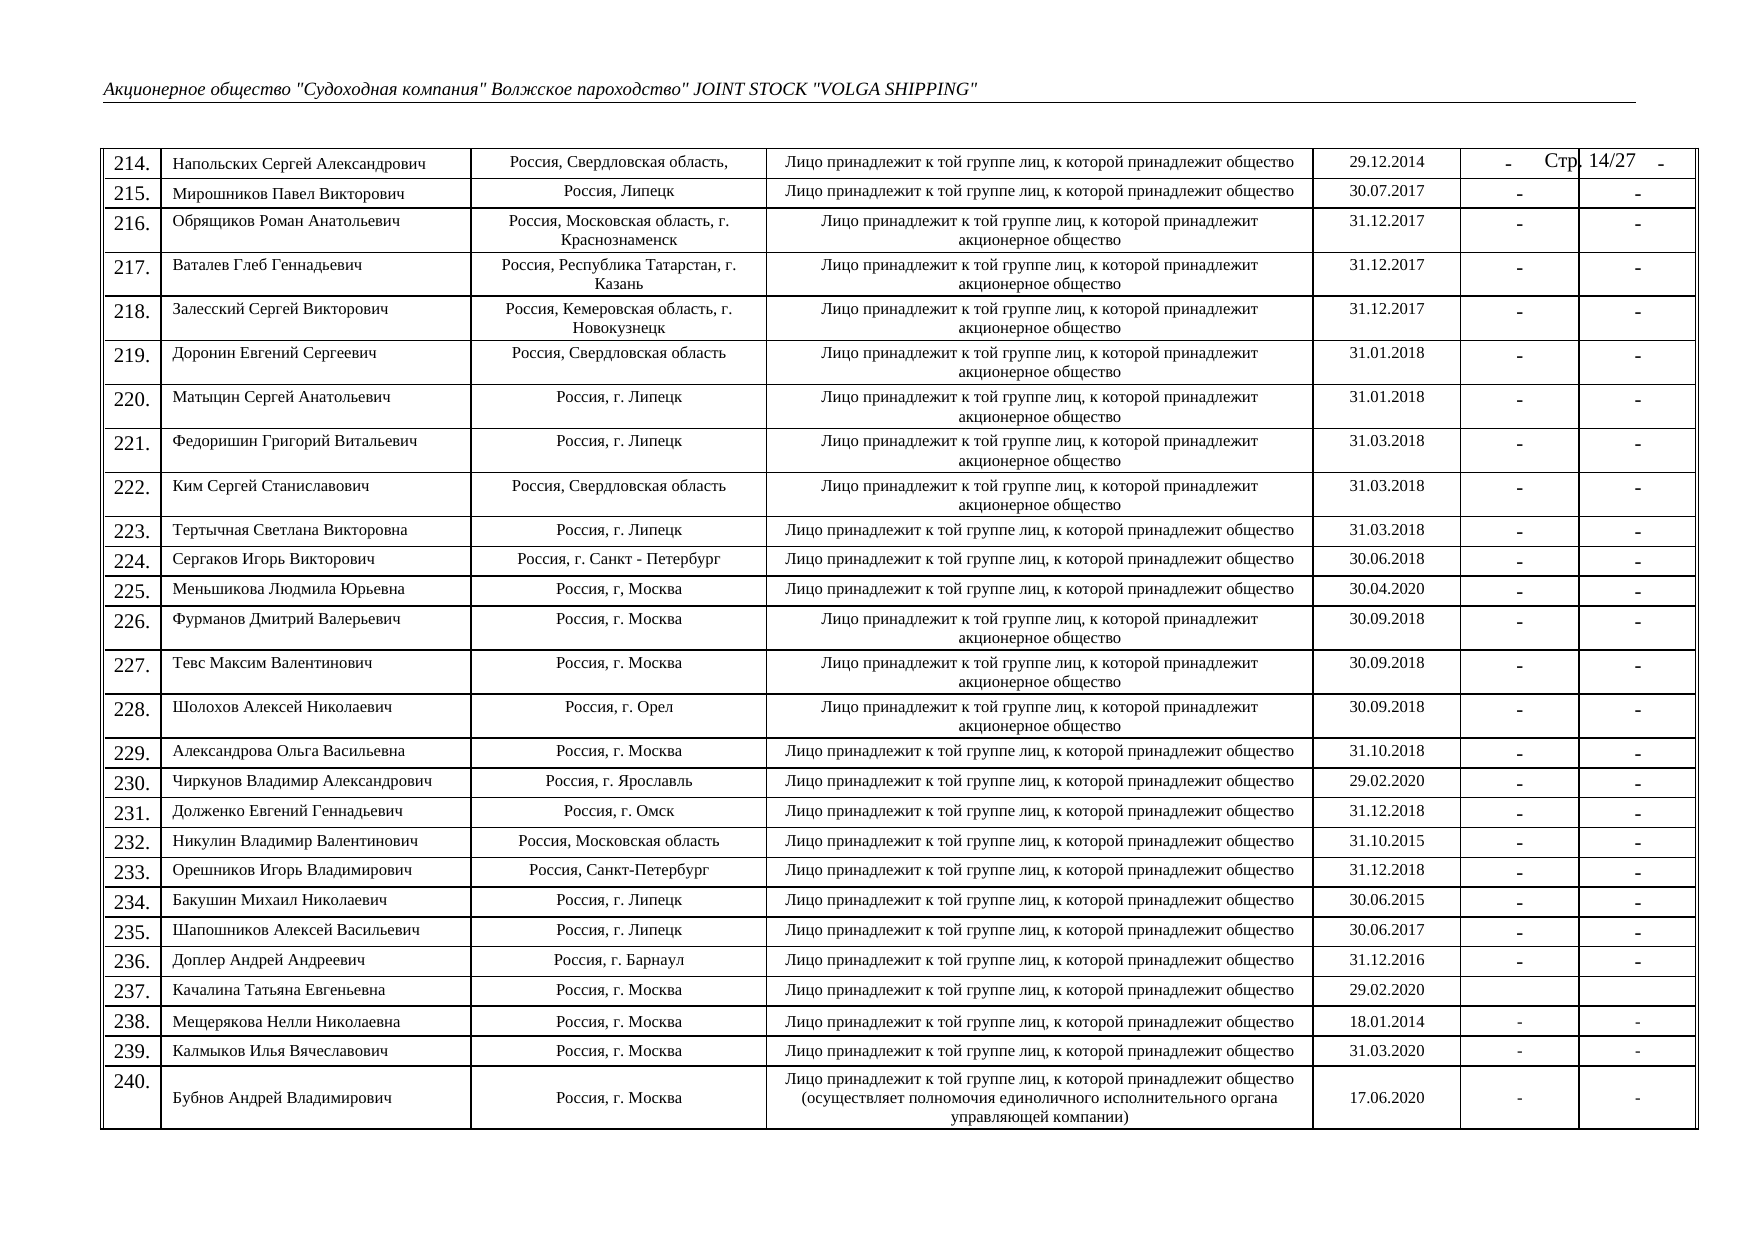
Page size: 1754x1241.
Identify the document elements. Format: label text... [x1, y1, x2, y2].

table_cell Россия, Республика Татарстан, г. Казань [472, 253, 766, 295]
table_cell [767, 179, 1312, 207]
table_cell - [1580, 798, 1695, 827]
table_cell Россия, г. Москва [472, 1037, 766, 1065]
table_cell Россия, Московская область, г. Краснознаменск [472, 209, 766, 251]
table_cell 31.12.2017 [1314, 253, 1460, 295]
table_cell - [1580, 1007, 1695, 1035]
table_cell 31.12.2016 [1314, 947, 1460, 976]
table_cell Россия, г. Липецк [472, 517, 766, 546]
table_cell Лицо принадлежит к той группе лиц, к которой принадлежит общество [767, 1037, 1312, 1065]
table_cell 222. [104, 473, 160, 516]
table_cell Россия, г. Липецк [472, 888, 766, 916]
table_cell Мещерякова Нелли Николаевна [162, 1007, 470, 1035]
table_cell Россия, г. Барнаул [472, 947, 766, 976]
table_cell Лицо принадлежит к той группе лиц, к которой принадлежит общество [767, 739, 1312, 767]
table_cell Россия, г. Санкт - Петербург [472, 547, 766, 575]
table_cell 31.03.2018 [1314, 473, 1460, 516]
table_cell - [1461, 341, 1578, 383]
table_cell - [1461, 695, 1578, 737]
table_cell Ваталев Глеб Геннадьевич [162, 253, 470, 295]
table_cell Россия, Свердловская область [472, 473, 766, 516]
table_cell 31.03.2018 [1314, 517, 1460, 546]
table_cell Качалина Татьяна Евгеньевна [162, 977, 470, 1005]
table_cell Орешников Игорь Владимирович [162, 858, 470, 886]
table_cell Россия, Свердловская область, [472, 149, 766, 177]
table_cell 226. [104, 606, 160, 649]
table_cell Напольских Сергей Александрович [162, 149, 470, 177]
table_cell - [1461, 179, 1578, 207]
table_cell Лицо принадлежит к той группе лиц, к которой принадлежит общество [767, 1007, 1312, 1035]
table_cell 224. [104, 547, 160, 575]
table_cell Россия, г. Липецк [472, 918, 766, 946]
table_cell - [1580, 828, 1695, 856]
table_cell 216. [104, 208, 160, 251]
table_cell Тевс Максим Валентинович [162, 651, 470, 693]
table_cell Россия, г. Москва [472, 977, 766, 1005]
table_cell 17.06.2020 [1314, 1067, 1460, 1128]
table_cell - [1580, 253, 1695, 295]
table_cell 31.03.2018 [1314, 429, 1460, 472]
table_cell 214. [104, 149, 160, 177]
table_cell Россия, г. Ярославль [472, 769, 766, 797]
table_cell - [1580, 517, 1695, 546]
table_cell - [1461, 858, 1578, 886]
table_cell 30.09.2018 [1314, 695, 1460, 737]
table_cell - [1461, 739, 1578, 767]
table_cell Россия, Свердловская область [472, 341, 766, 383]
table_cell - [1461, 577, 1578, 605]
table_cell Лицо принадлежит к той группе лиц, к которой принадлежит общество [767, 547, 1312, 575]
table_cell 31.12.2017 [1314, 297, 1460, 339]
table_cell - [1461, 1067, 1578, 1128]
table_cell Лицо принадлежит к той группе лиц, к которой принадлежит общество (осуществляет полномочия единоличного исполнительного органа управляющей компании) [767, 1067, 1312, 1128]
table_cell 232. [104, 828, 160, 856]
table_cell Лицо принадлежит к той группе лиц, к которой принадлежит общество [767, 977, 1312, 1005]
table_cell 215. [104, 179, 160, 207]
table_cell 217. [104, 253, 160, 295]
table_cell - [1461, 385, 1578, 428]
table_cell - [1461, 517, 1578, 546]
table_cell [1461, 977, 1578, 1005]
table_cell 30.06.2015 [1314, 888, 1460, 916]
table_cell 221. [104, 429, 160, 472]
table_cell 30.09.2018 [1314, 651, 1460, 693]
table_cell - [1580, 149, 1695, 177]
table_cell Бубнов Андрей Владимирович [162, 1067, 470, 1128]
table_cell Россия, г. Москва [472, 1067, 766, 1128]
table_cell - [1580, 947, 1695, 976]
table_cell - [1580, 577, 1695, 605]
table_cell - [1461, 798, 1578, 827]
table_cell Лицо принадлежит к той группе лиц, к которой принадлежит акционерное общество [767, 473, 1312, 516]
table_cell 230. [104, 768, 160, 797]
table_cell 229. [104, 738, 160, 767]
table_cell - [1461, 651, 1578, 693]
table_cell - [1461, 888, 1578, 916]
table_cell - [1580, 769, 1695, 797]
table_cell - [1580, 918, 1695, 946]
table_cell Россия, Московская область [472, 828, 766, 856]
table_cell Россия, Санкт-Петербург [472, 858, 766, 886]
table_cell - [1461, 253, 1578, 295]
table_cell - [1580, 695, 1695, 737]
table_cell - [1580, 888, 1695, 916]
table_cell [767, 149, 1312, 177]
table_cell Лицо принадлежит к той группе лиц, к которой принадлежит общество [767, 517, 1312, 546]
table_cell 234. [104, 887, 160, 916]
table_cell 31.12.2018 [1314, 798, 1460, 827]
table_cell Лицо принадлежит к той группе лиц, к которой принадлежит общество [767, 577, 1312, 605]
table_cell - [1580, 1037, 1695, 1065]
table_cell - [1580, 739, 1695, 767]
table_cell [1580, 977, 1695, 1005]
table_cell - [1461, 1037, 1578, 1065]
table_cell Мирошников Павел Викторович [162, 179, 470, 207]
table_cell Меньшикова Людмила Юрьевна [162, 577, 470, 605]
table_cell Лицо принадлежит к той группе лиц, к которой принадлежит общество [767, 798, 1312, 827]
table_cell 31.01.2018 [1314, 341, 1460, 383]
table_cell 31.03.2020 [1314, 1037, 1460, 1065]
table_cell Долженко Евгений Геннадьевич [162, 798, 470, 827]
table_cell 31.10.2018 [1314, 739, 1460, 767]
table_cell Россия, г. Омск [472, 798, 766, 827]
table_cell - [1461, 828, 1578, 856]
table_cell - [1580, 209, 1695, 251]
table_cell Лицо принадлежит к той группе лиц, к которой принадлежит общество [767, 769, 1312, 797]
table_cell Россия, г. Липецк [472, 385, 766, 428]
table_cell - [1580, 858, 1695, 886]
table_cell Лицо принадлежит к той группе лиц, к которой принадлежит акционерное общество [767, 209, 1312, 251]
table_cell Федоришин Григорий Витальевич [162, 429, 470, 472]
table_cell Лицо принадлежит к той группе лиц, к которой принадлежит акционерное общество [767, 385, 1312, 428]
table_cell - [1461, 918, 1578, 946]
table_cell Лицо принадлежит к той группе лиц, к которой принадлежит акционерное общество [767, 607, 1312, 649]
table_cell 219. [104, 341, 160, 383]
table_cell Александрова Ольга Васильевна [162, 739, 470, 767]
table_cell Залесский Сергей Викторович [162, 297, 470, 339]
table_cell 30.09.2018 [1314, 607, 1460, 649]
table_cell 235. [104, 917, 160, 946]
table_cell 30.06.2018 [1314, 547, 1460, 575]
table_cell Фурманов Дмитрий Валерьевич [162, 607, 470, 649]
table_cell Чиркунов Владимир Александрович [162, 769, 470, 797]
table_cell 30.04.2020 [1314, 577, 1460, 605]
table_cell - [1580, 651, 1695, 693]
table_cell 236. [104, 947, 160, 976]
table_cell Россия, г, Москва [472, 577, 766, 605]
table_cell 30.06.2017 [1314, 918, 1460, 946]
table_cell - [1580, 385, 1695, 428]
table_cell 223. [104, 517, 160, 546]
table_cell Россия, Кемеровская область, г. Новокузнецк [472, 297, 766, 339]
table_cell 227. [104, 650, 160, 693]
table_cell Россия, г. Москва [472, 739, 766, 767]
table_cell Обрящиков Роман Анатольевич [162, 209, 470, 251]
table_cell - [1580, 341, 1695, 383]
table_cell Ким Сергей Станиславович [162, 473, 470, 516]
table_cell Доронин Евгений Сергеевич [162, 341, 470, 383]
table_cell Лицо принадлежит к той группе лиц, к которой принадлежит акционерное общество [767, 341, 1312, 383]
table_cell Калмыков Илья Вячеславович [162, 1037, 470, 1065]
table_cell - [1461, 607, 1578, 649]
table_cell Лицо принадлежит к той группе лиц, к которой принадлежит акционерное общество [767, 695, 1312, 737]
table_cell 29.12.2014 [1314, 149, 1460, 177]
table_cell 31.12.2018 [1314, 858, 1460, 886]
table_cell 18.01.2014 [1314, 1007, 1460, 1035]
table_cell 228. [104, 694, 160, 737]
table_cell Шапошников Алексей Васильевич [162, 918, 470, 946]
table_cell - [1461, 209, 1578, 251]
table_cell Лицо принадлежит к той группе лиц, к которой принадлежит акционерное общество [767, 297, 1312, 339]
table_cell 218. [104, 296, 160, 339]
table_cell Тертычная Светлана Викторовна [162, 517, 470, 546]
table_cell - [1461, 769, 1578, 797]
table_cell - [1461, 947, 1578, 976]
table_cell - [1461, 473, 1578, 516]
table_cell Россия, г. Орел [472, 695, 766, 737]
table_cell Лицо принадлежит к той группе лиц, к которой принадлежит акционерное общество [767, 429, 1312, 472]
table_cell Лицо принадлежит к той группе лиц, к которой принадлежит общество [767, 918, 1312, 946]
table_cell Сергаков Игорь Викторович [162, 547, 470, 575]
table_cell Шолохов Алексей Николаевич [162, 695, 470, 737]
table_cell Россия, г. Липецк [472, 429, 766, 472]
table_cell - [1580, 547, 1695, 575]
table_cell 29.02.2020 [1314, 769, 1460, 797]
table_cell Лицо принадлежит к той группе лиц, к которой принадлежит общество [767, 828, 1312, 856]
table_cell 237. [104, 977, 160, 1005]
table_cell - [1461, 149, 1578, 177]
table_cell Матыцин Сергей Анатольевич [162, 385, 470, 428]
table_cell 225. [104, 576, 160, 605]
table_cell Лицо принадлежит к той группе лиц, к которой принадлежит общество [767, 888, 1312, 916]
table_cell 31.01.2018 [1314, 385, 1460, 428]
table_cell Доплер Андрей Андреевич [162, 947, 470, 976]
table_cell - [1580, 297, 1695, 339]
table_cell Россия, г. Москва [472, 607, 766, 649]
table_cell Россия, Липецк [472, 179, 766, 207]
table_cell - [1461, 1007, 1578, 1035]
table_cell 233. [104, 858, 160, 886]
table_cell - [1580, 607, 1695, 649]
table_cell - [1580, 1067, 1695, 1128]
table_cell Бакушин Михаил Николаевич [162, 888, 470, 916]
table_cell Лицо принадлежит к той группе лиц, к которой принадлежит общество [767, 947, 1312, 976]
table_cell 238. [104, 1006, 160, 1035]
table_cell - [1580, 473, 1695, 516]
table_cell Лицо принадлежит к той группе лиц, к которой принадлежит общество [767, 858, 1312, 886]
table_cell 220. [104, 385, 160, 428]
table_cell - [1580, 179, 1695, 207]
table_cell - [1580, 429, 1695, 472]
table_cell - [1461, 429, 1578, 472]
table_cell Никулин Владимир Валентинович [162, 828, 470, 856]
table_cell 29.02.2020 [1314, 977, 1460, 1005]
table_cell Лицо принадлежит к той группе лиц, к которой принадлежит акционерное общество [767, 651, 1312, 693]
table_cell - [1461, 547, 1578, 575]
table_cell Россия, г. Москва [472, 1007, 766, 1035]
table_cell Россия, г. Москва [472, 651, 766, 693]
table_cell Лицо принадлежит к той группе лиц, к которой принадлежит акционерное общество [767, 253, 1312, 295]
table_cell 30.07.2017 [1314, 179, 1460, 207]
table_cell 31.10.2015 [1314, 828, 1460, 856]
table_cell 31.12.2017 [1314, 209, 1460, 251]
table_cell - [1461, 297, 1578, 339]
table_cell 231. [104, 798, 160, 827]
table_cell 239. [104, 1036, 160, 1065]
table_cell 240. [104, 1066, 160, 1128]
